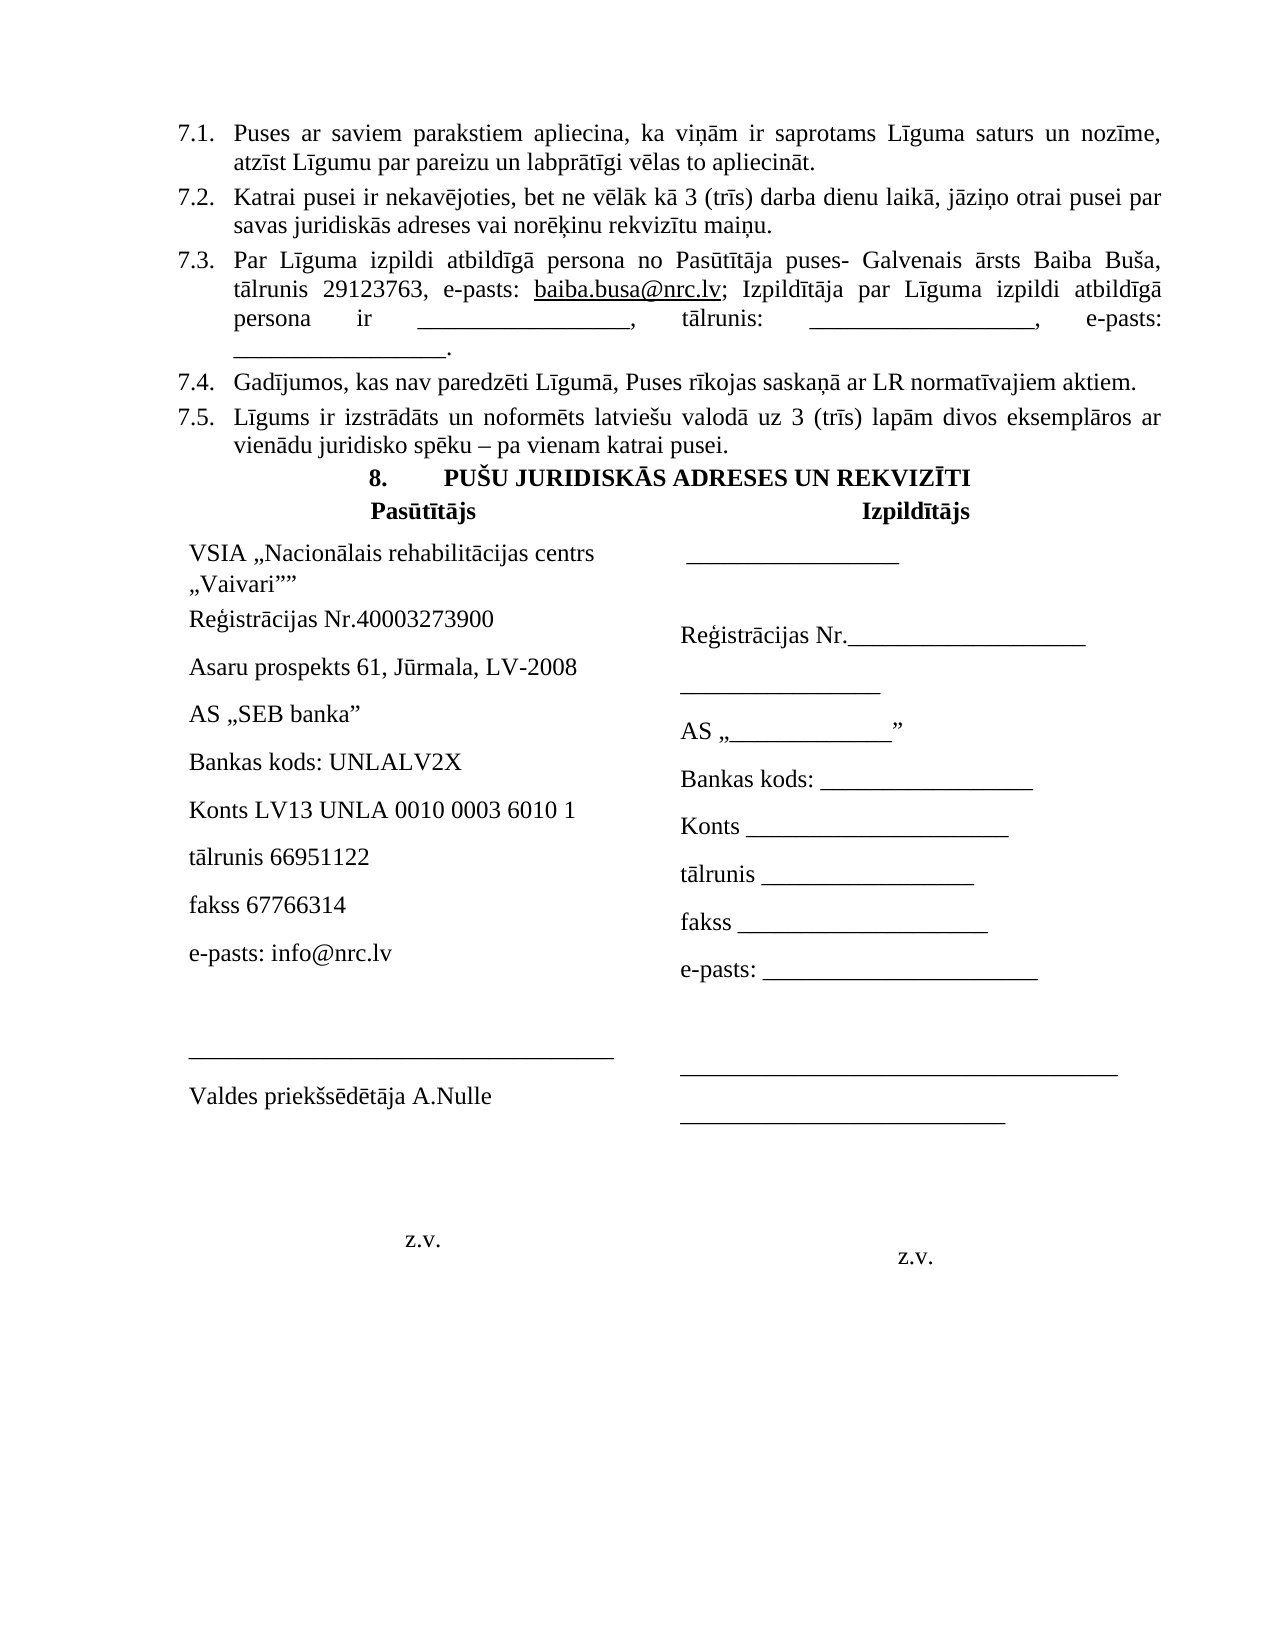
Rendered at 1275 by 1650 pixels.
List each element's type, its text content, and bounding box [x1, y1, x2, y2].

list Katrai pusei ir nekavējoties, bet ne vēlāk kā 3 (trīs) darba dienu laikā, jāziņo otrai pusei par savas juridiskās adreses vai norēķinu rekvizītu maiņu. [177, 182, 1162, 239]
list Par Līguma izpildi atbildīgā persona no Pasūtītāja puses- Galvenais ārsts Baiba Buša, tālrunis 29123763, e-pasts: baiba.busa@nrc.lv; Izpildītāja par Līguma izpildi atbildīgā persona ir _________________, tālrunis: __________________, e-pasts: _________________. [177, 246, 1162, 361]
list Līgums ir izstrādāts un noformēts latviešu valodā uz 3 (trīs) lapām divos eksemplāros ar vienādu juridisko spēku – pa vienam katrai pusei. [177, 402, 1162, 459]
list PUŠU JURIDISKĀS ADRESES UN REKVIZĪTI [177, 463, 1162, 492]
list Puses ar saviem parakstiem apliecina, ka viņām ir saprotams Līguma saturs un nozīme, atzīst Līgumu par pareizu un labprātīgi vēlas to apliecināt. [177, 118, 1162, 176]
table_header Pasūtītājs [177, 496, 669, 533]
list Gadījumos, kas nav paredzēti Līgumā, Puses rīkojas saskaņā ar LR normatīvajiem aktiem. [177, 367, 1162, 396]
table_cell VSIA „Nacionālais rehabilitācijas centrs „Vaivari”” Reģistrācijas Nr.40003273900 Asaru prospekts 61, Jūrmala, LV-2008 AS „SEB banka” Bankas kods: UNLALV2X Konts LV13 UNLA 0010 0003 6010 1 tālrunis 66951122 fakss 67766314 e-pasts: info@nrc.lv __________________________________ Valdes priekšsēdētāja A.Nulle z.v. [177, 534, 669, 1288]
table_header Izpildītājs [669, 496, 1162, 533]
table_cell _________________ Reģistrācijas Nr.___________________ ________________ AS „_____________” Bankas kods: _________________ Konts _____________________ tālrunis _________________ fakss ____________________ e-pasts: ______________________ ___________________________________ __________________________ z.v. [669, 534, 1162, 1288]
